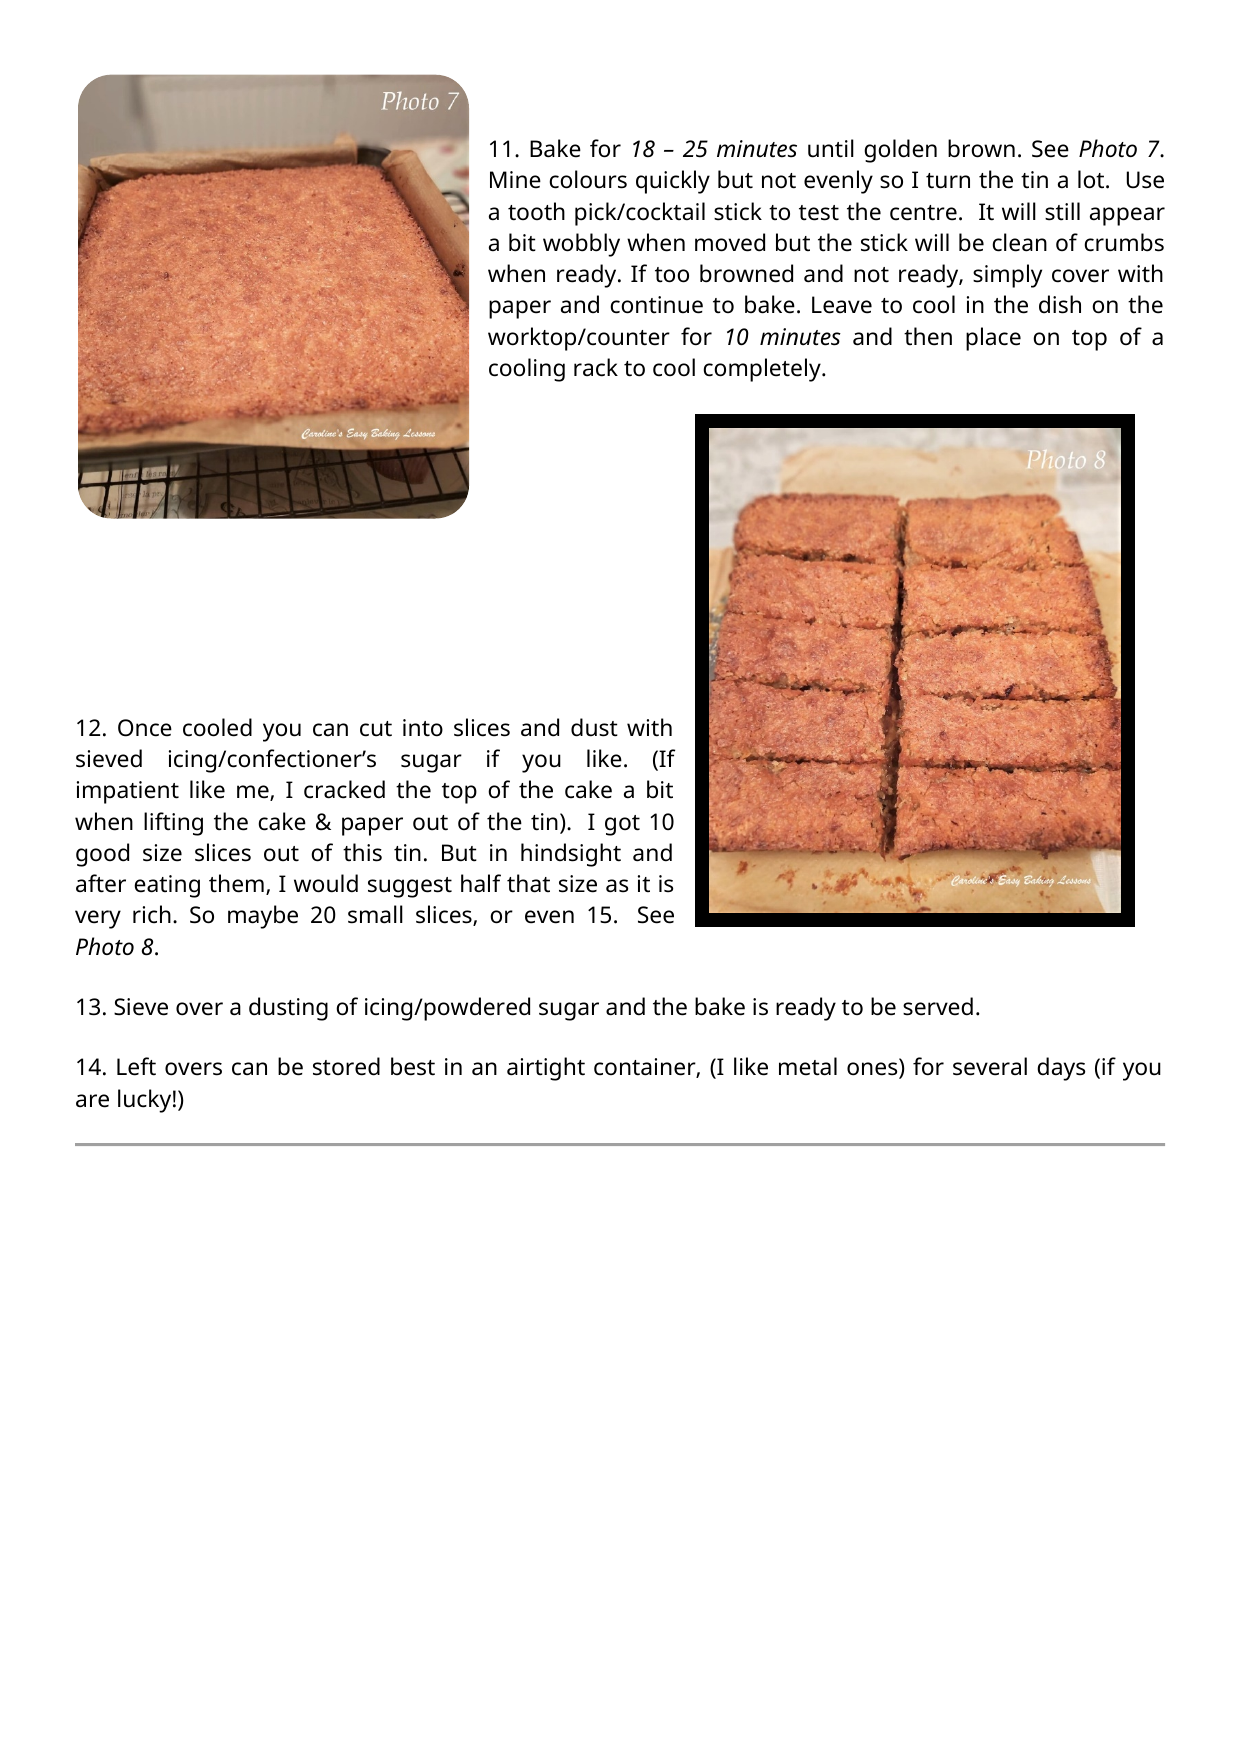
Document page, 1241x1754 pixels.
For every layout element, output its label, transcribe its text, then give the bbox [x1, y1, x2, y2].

text 12. Once cooled you can cut into slices and dust with sieved icing/confectioner’s sugar if you like. (If impatient like me, I cracked the top of the cake a bit when lifting the cake & paper out of the tin). I got 10 good size slices out of this tin. But in hindsight and after eating them, I would suggest half that size as it is very rich. So maybe 20 small slices, or even 15. See Photo 8. [75, 712, 1165, 962]
picture [709, 428, 1121, 913]
text 13. Sieve over a dusting of icing/powdered sugar and the bake is ready to be served. [75, 991, 1165, 1022]
text 14. Left overs can be stored best in an airtight container, (I like metal ones) for several days (if you are lucky!) [75, 1051, 1165, 1114]
picture [78, 74, 470, 519]
text 11. Bake for 18 – 25 minutes until golden brown. See Photo 7. Mine colours quickly but not evenly so I turn the tin a lot. Use a tooth pick/cocktail stick to test the centre. It will still appear a bit wobbly when moved but the stick will be clean of crumbs when ready. If too browned and not ready, simply cover with paper and continue to bake. Leave to cool in the dish on the worktop/counter for 10 minutes and then place on top of a cooling rack to cool completely. [470, 133, 1165, 383]
